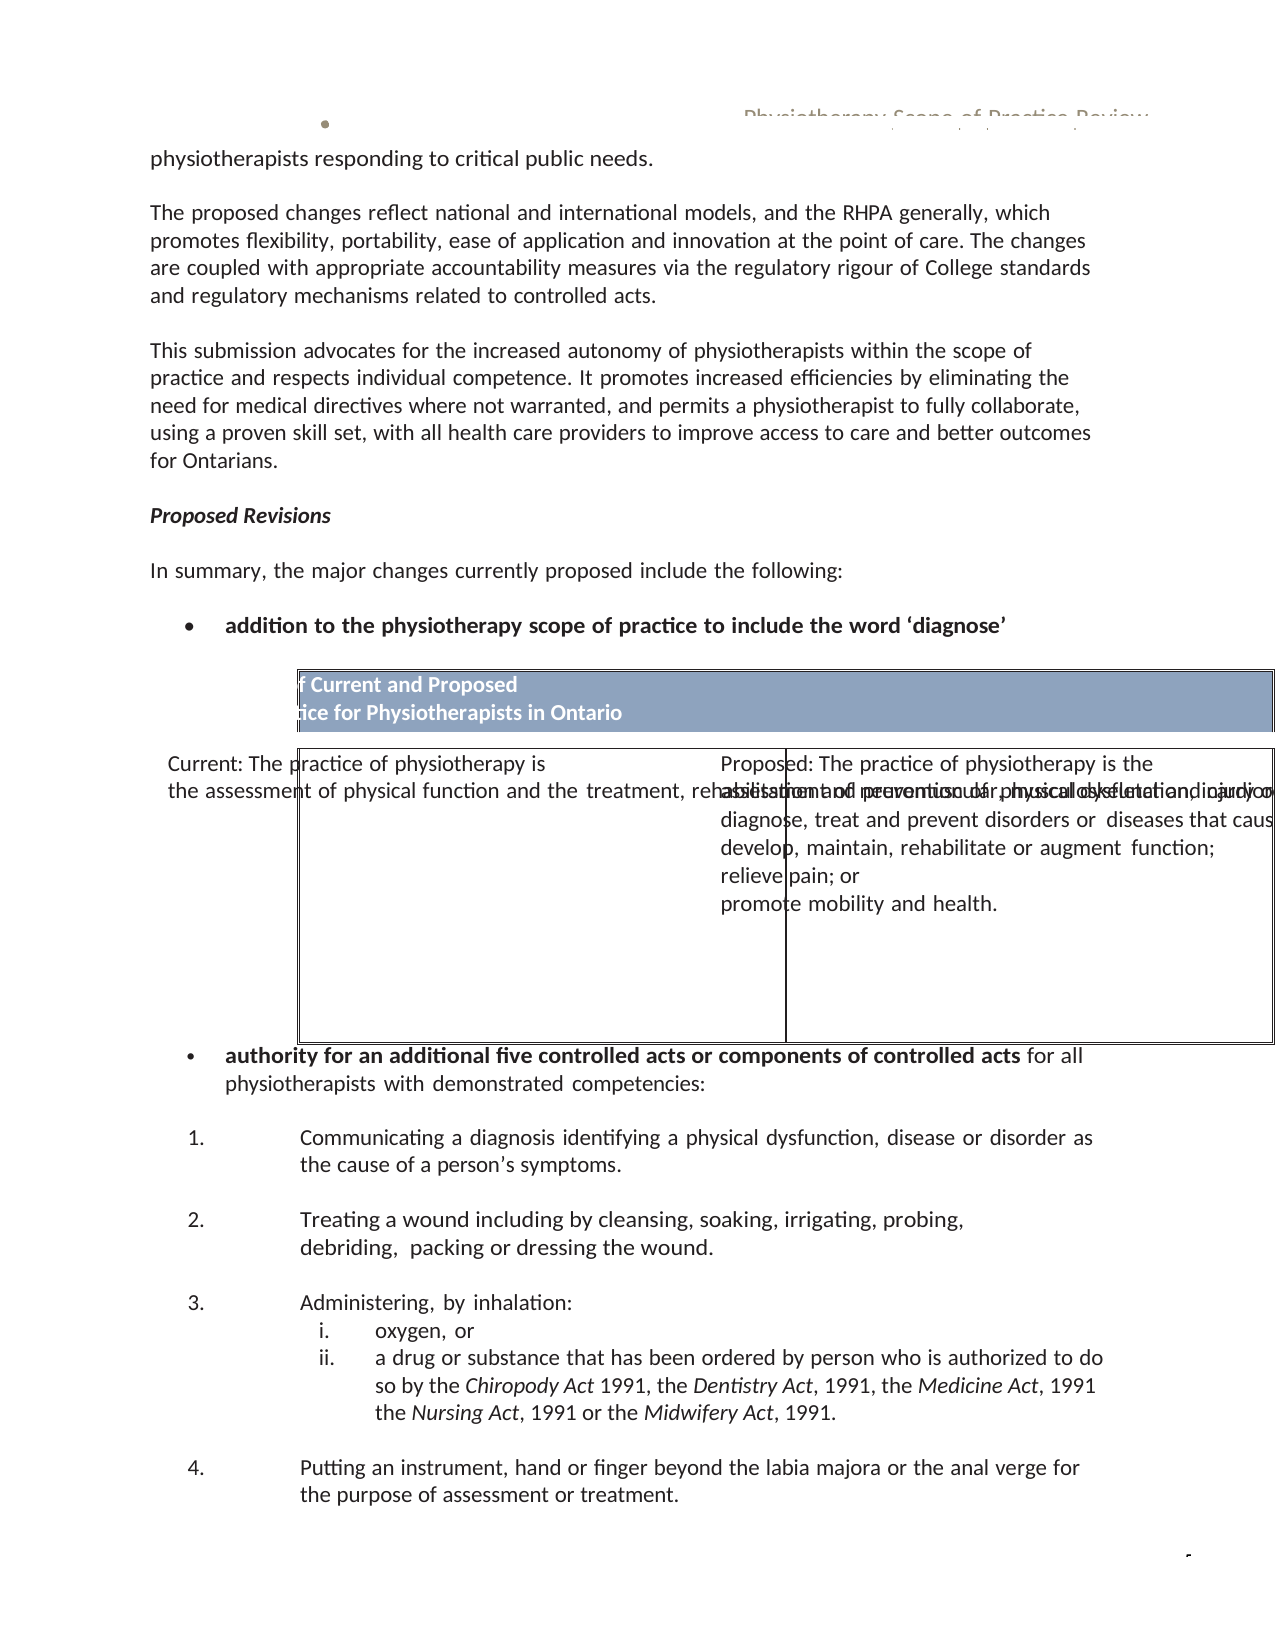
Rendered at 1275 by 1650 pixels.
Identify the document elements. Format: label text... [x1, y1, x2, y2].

subtitle addition to the physiotherapy scope of practice to include the word ‘diagnose’ [183, 612, 1214, 639]
list Putting an instrument, hand or finger beyond the labia majora or the anal verge for the purpose of assessment or treatment. [187, 1453, 1086, 1508]
subtitle Proposed Revisions [150, 501, 1214, 529]
list Administering, by inhalation: [187, 1288, 1214, 1316]
text physiotherapists responding to critical public needs. [150, 144, 1214, 172]
text The proposed changes reflect national and international models, and the RHPA generally, which promotes flexibility, portability, ease of application and innovation at the point of care. The changes are coupled with appropriate accountability measures via the regulatory rigour of College standards and regulatory mechanisms related to controlled acts. [150, 199, 1098, 309]
list oxygen, or [319, 1316, 1214, 1344]
text In summary, the major changes currently proposed include the following: [150, 556, 1214, 584]
text physiotherapists with demonstrated competencies: [225, 1069, 1121, 1097]
list Communicating a diagnosis identifying a physical dysfunction, disease or disorder as the cause of a person’s symptoms. [187, 1123, 1098, 1178]
text This submission advocates for the increased autonomy of physiotherapists within the scope of practice and respects individual competence. It promotes increased efficiencies by eliminating the need for medical directives where not warranted, and permits a physiotherapist to fully collaborate, using a proven skill set, with all health care providers to improve access to care and better outcomes for Ontarians. [150, 336, 1098, 474]
list Treating a wound including by cleansing, soaking, irrigating, probing, debriding, packing or dressing the wound. [187, 1206, 1056, 1261]
list a drug or substance that has been ordered by person who is authorized to do so by the Chiropody Act 1991, the Dentistry Act, 1991, the Medicine Act, 1991 the Nursing Act, 1991 or the Midwifery Act, 1991. [319, 1344, 1105, 1426]
list authority for an additional five controlled acts or components of controlled acts for all [187, 1044, 1214, 1069]
